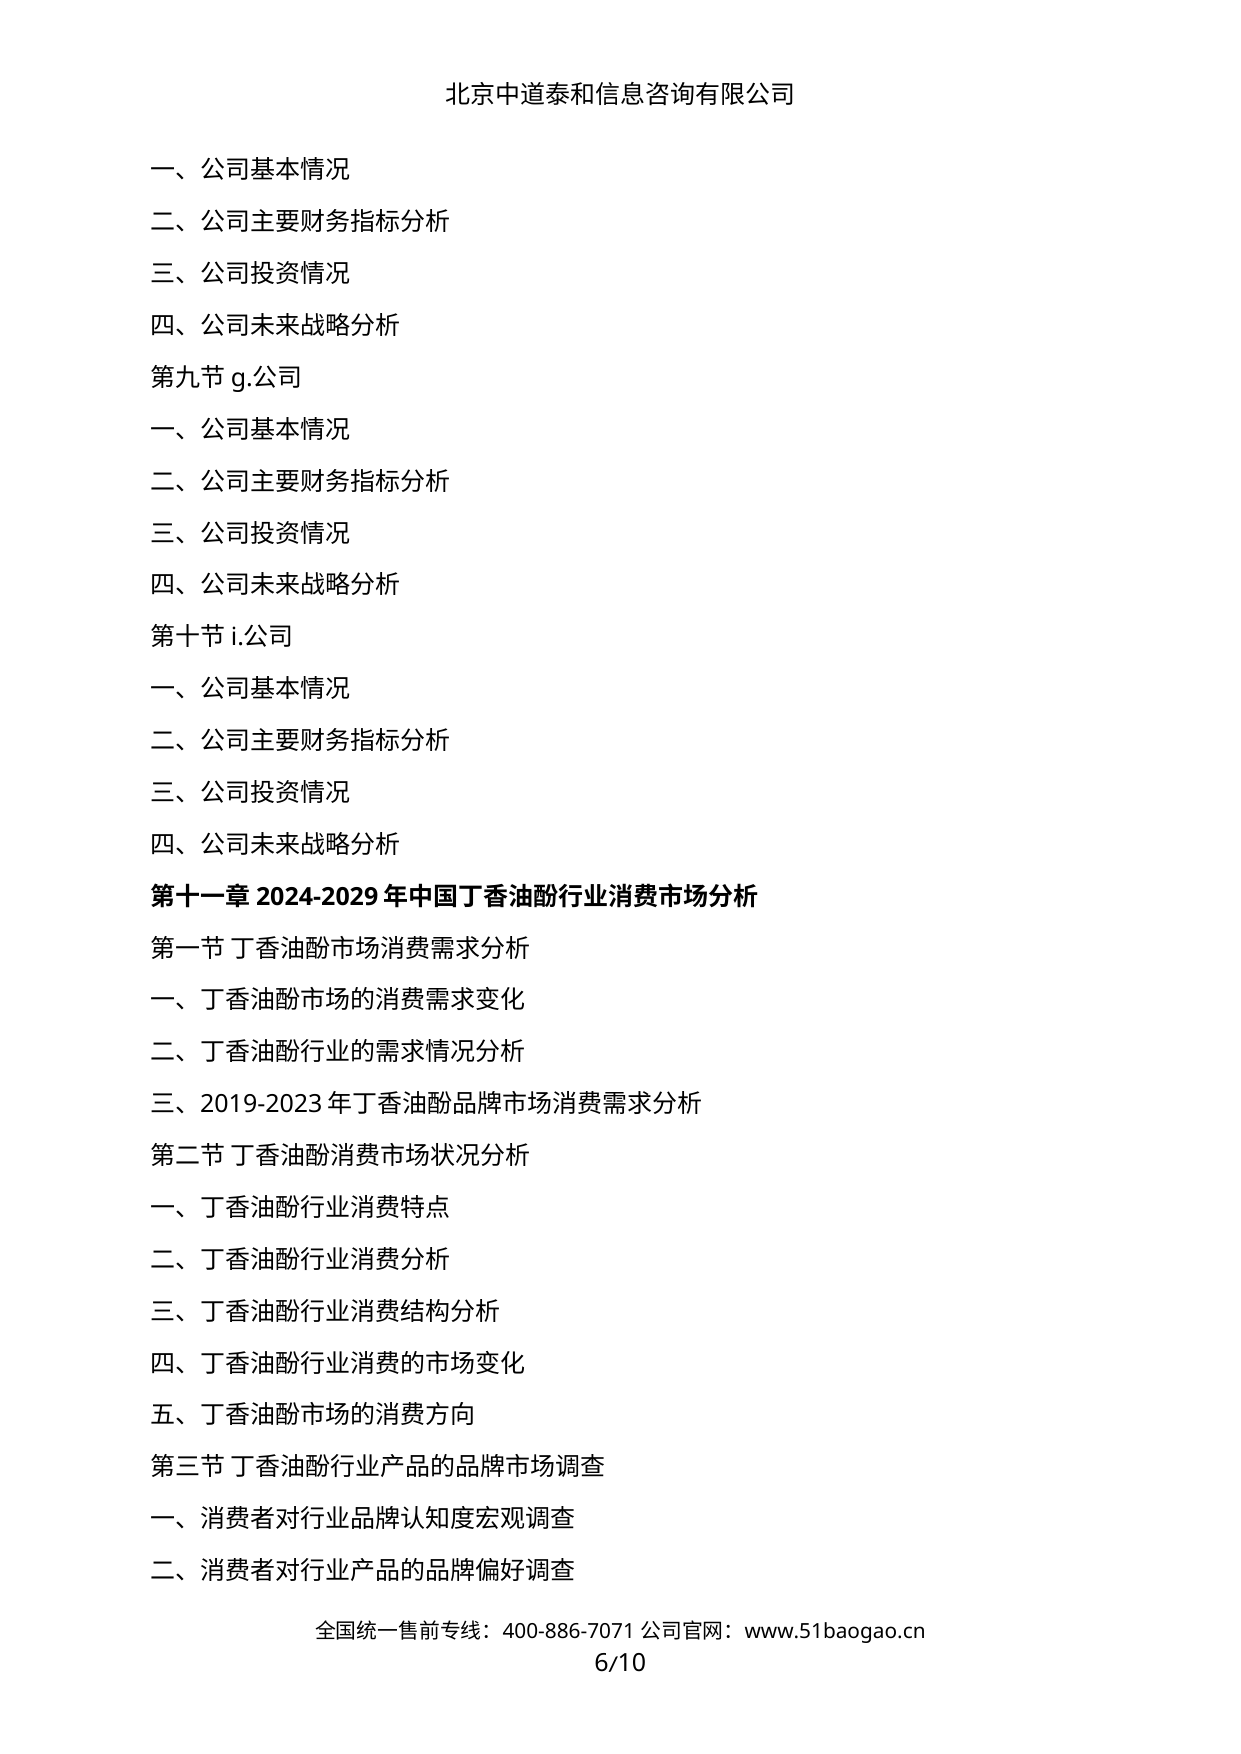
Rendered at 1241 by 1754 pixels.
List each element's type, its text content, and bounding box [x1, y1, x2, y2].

text 第九节 g.公司 [150, 357, 1090, 394]
text 一、公司基本情况 [150, 669, 1090, 705]
text 一、公司基本情况 [150, 150, 1090, 186]
text 一、丁香油酚市场的消费需求变化 [150, 980, 1090, 1016]
text 二、丁香油酚行业消费分析 [150, 1239, 1090, 1276]
text 四、公司未来战略分析 [150, 565, 1090, 601]
text 第二节 丁香油酚消费市场状况分析 [150, 1136, 1090, 1172]
text 四、公司未来战略分析 [150, 306, 1090, 342]
text 一、公司基本情况 [150, 409, 1090, 446]
text 一、丁香油酚行业消费特点 [150, 1187, 1090, 1224]
text 四、公司未来战略分析 [150, 824, 1090, 861]
text 三、公司投资情况 [150, 513, 1090, 549]
text 第十节 i.公司 [150, 617, 1090, 653]
text 三、丁香油酚行业消费结构分析 [150, 1291, 1090, 1327]
text 三、公司投资情况 [150, 772, 1090, 809]
text 四、丁香油酚行业消费的市场变化 [150, 1343, 1090, 1379]
text 一、消费者对行业品牌认知度宏观调查 [150, 1499, 1090, 1535]
text 二、消费者对行业产品的品牌偏好调查 [150, 1551, 1090, 1587]
text 三、2019-2023年丁香油酚品牌市场消费需求分析 [150, 1084, 1090, 1120]
text 二、公司主要财务指标分析 [150, 461, 1090, 497]
text 二、公司主要财务指标分析 [150, 202, 1090, 238]
text 二、公司主要财务指标分析 [150, 721, 1090, 757]
text 三、公司投资情况 [150, 254, 1090, 290]
text 二、丁香油酚行业的需求情况分析 [150, 1032, 1090, 1068]
text 第十一章 2024-2029年中国丁香油酚行业消费市场分析 [150, 876, 1090, 912]
text 第一节 丁香油酚市场消费需求分析 [150, 928, 1090, 964]
text 第三节 丁香油酚行业产品的品牌市场调查 [150, 1447, 1090, 1483]
text 五、丁香油酚市场的消费方向 [150, 1395, 1090, 1431]
